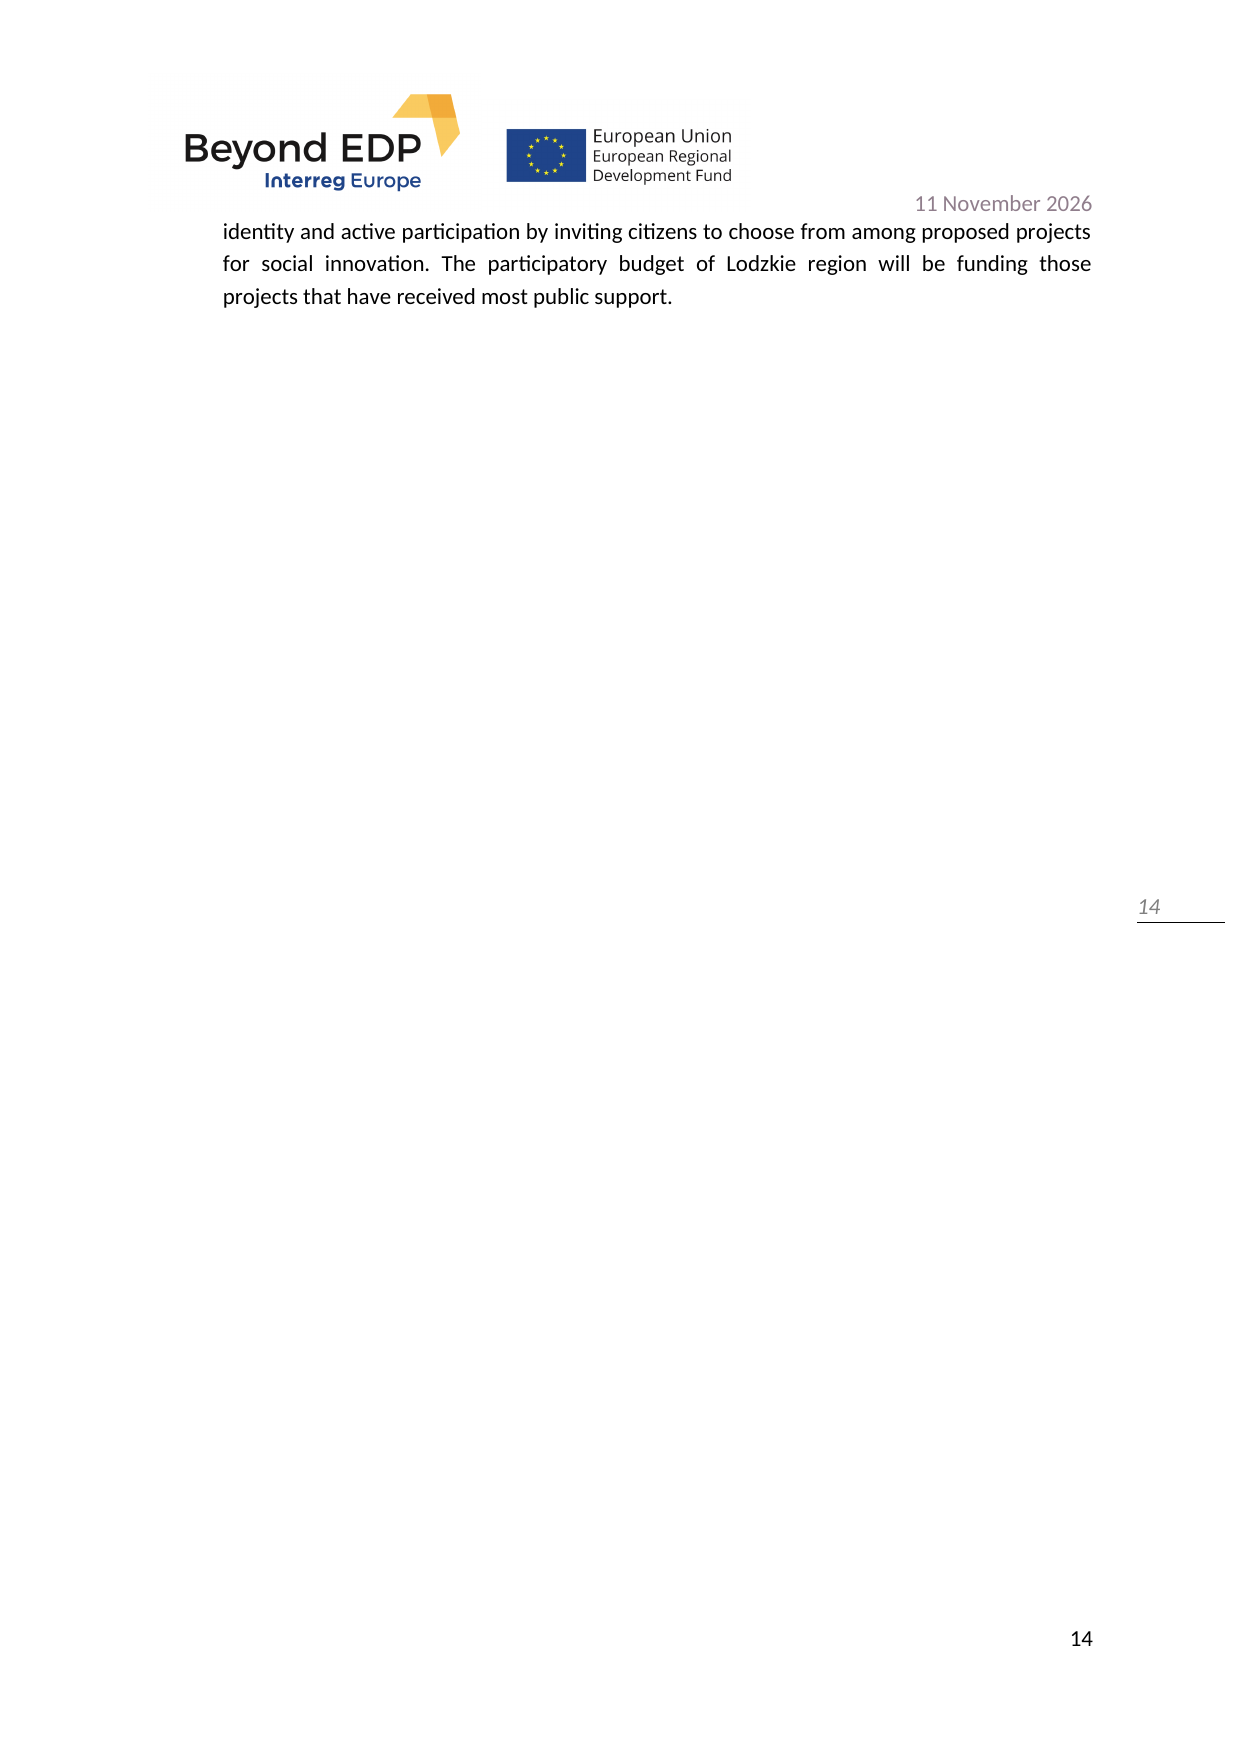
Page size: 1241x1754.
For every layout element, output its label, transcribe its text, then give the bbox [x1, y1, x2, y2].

picture [147, 73, 752, 212]
